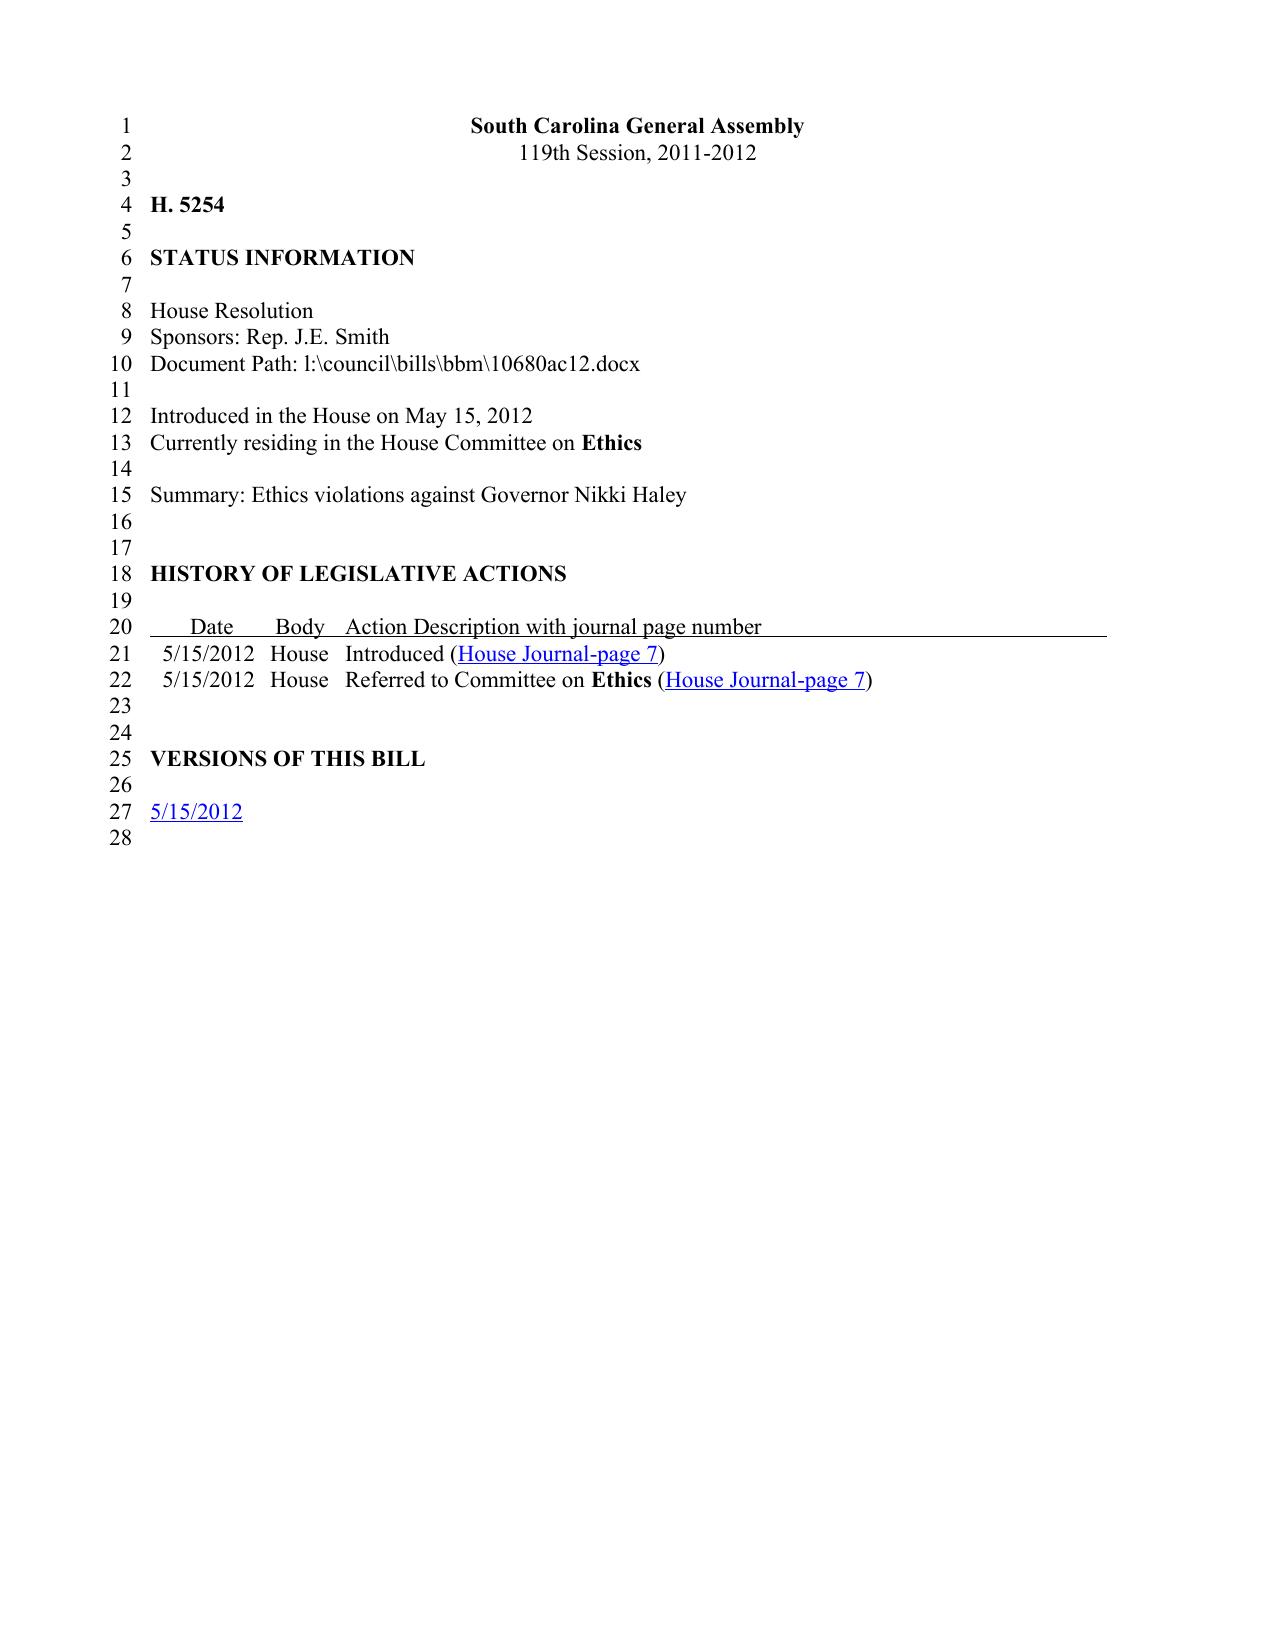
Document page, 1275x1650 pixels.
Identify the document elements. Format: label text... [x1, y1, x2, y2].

text South Carolina General Assembly [150, 112, 1125, 139]
text Sponsors: Rep. J.E. Smith [150, 323, 1125, 350]
text STATUS INFORMATION [150, 244, 1125, 271]
text Document Path: l:\council\bills\bbm\10680ac12.docx [150, 350, 1125, 376]
text 5/15/2012 [150, 798, 1125, 824]
text House Resolution [150, 297, 1125, 323]
text Currently residing in the House Committee on Ethics [150, 429, 1125, 455]
text 119th Session, 2011-2012 [150, 139, 1125, 165]
text H. 5254 [150, 192, 1125, 218]
text Introduced in the House on May 15, 2012 [150, 402, 1125, 429]
text 5/15/2012 House Introduced (House Journal-page 7) [150, 639, 1125, 666]
text VERSIONS OF THIS BILL [150, 745, 1125, 771]
text HISTORY OF LEGISLATIVE ACTIONS [150, 561, 1125, 587]
text Date Body Action Description with journal page number [150, 613, 1125, 639]
text Summary: Ethics violations against Governor Nikki Haley [150, 481, 1125, 508]
text 5/15/2012 House Referred to Committee on Ethics (House Journal-page 7) [150, 666, 1125, 692]
